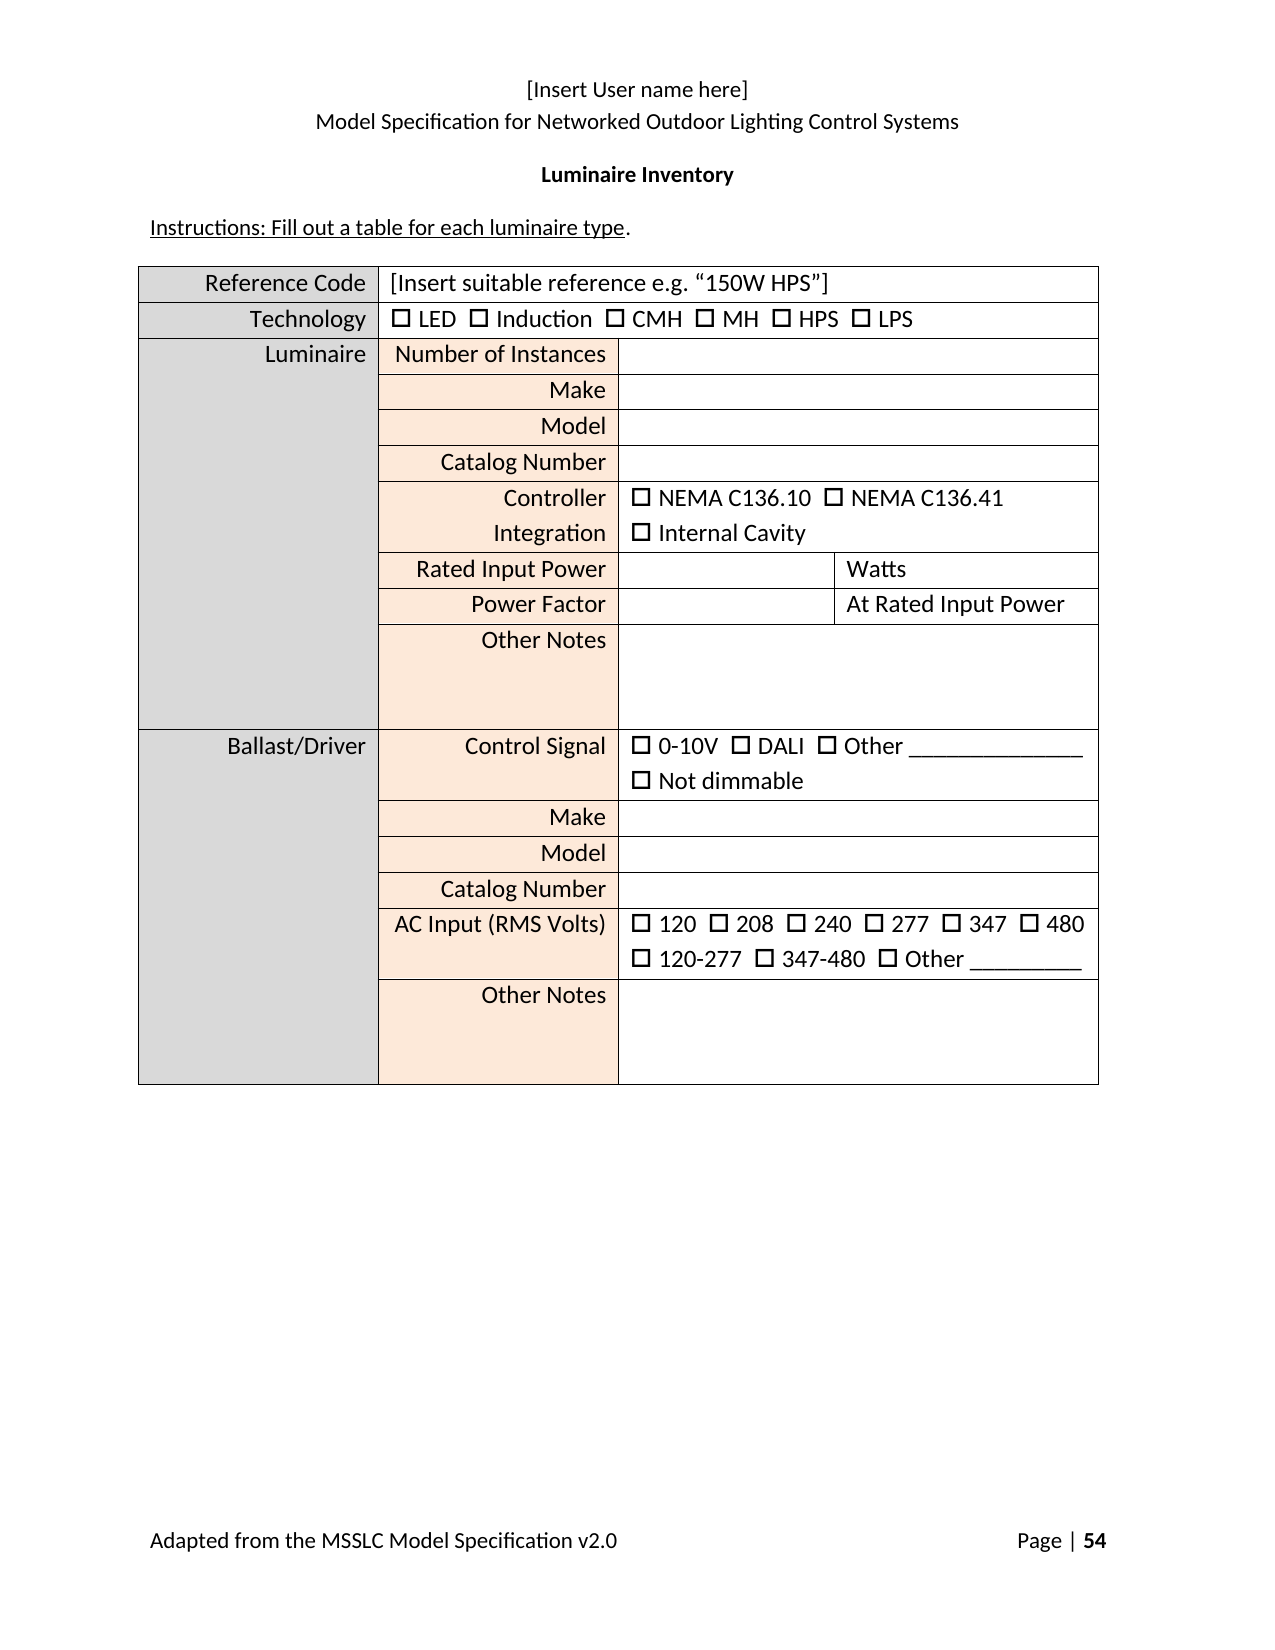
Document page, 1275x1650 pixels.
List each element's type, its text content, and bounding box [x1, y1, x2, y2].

table_cell NEMA C136.10 NEMA C136.41 Internal Cavity [619, 482, 1098, 552]
table_cell Number of Instances [379, 339, 618, 373]
table_cell Other Notes [379, 625, 618, 729]
table_cell Model [379, 410, 618, 445]
table_cell [619, 980, 1098, 1084]
table_cell Controller Integration [379, 482, 618, 552]
table_cell [619, 446, 1098, 481]
table_cell [619, 873, 1098, 908]
table_cell 120 208 240 277 347 480 120-277 347-480 Other _________ [619, 909, 1098, 978]
table_cell [619, 589, 834, 623]
table_cell [619, 625, 1098, 729]
table_cell [619, 410, 1098, 445]
table_cell [619, 837, 1098, 872]
table_cell Rated Input Power [379, 553, 618, 588]
table_cell [619, 339, 1098, 373]
table_header Reference Code [139, 267, 378, 302]
table_cell Ballast/Driver [139, 730, 378, 1084]
table_cell Catalog Number [379, 446, 618, 481]
table_cell [619, 801, 1098, 836]
table_cell LED Induction CMH MH HPS LPS [379, 303, 1098, 338]
table_cell Make [379, 375, 618, 409]
table_cell [619, 553, 834, 588]
table_cell Luminaire [139, 339, 378, 729]
table_cell Watts [835, 553, 1098, 588]
table_cell AC Input (RMS Volts) [379, 909, 618, 978]
table_cell Power Factor [379, 589, 618, 623]
table_cell Model [379, 837, 618, 872]
table_header [Insert suitable reference e.g. “150W HPS”] [379, 267, 1098, 302]
table_cell Catalog Number [379, 873, 618, 908]
table_cell [619, 375, 1098, 409]
text Instructions: Fill out a table for each luminaire type. [150, 213, 1125, 241]
table_cell 0-10V DALI Other ______________ Not dimmable [619, 730, 1098, 800]
text Luminaire Inventory [150, 160, 1125, 188]
table_cell Make [379, 801, 618, 836]
table_cell At Rated Input Power [835, 589, 1098, 623]
table_cell Technology [139, 303, 378, 338]
table_cell Control Signal [379, 730, 618, 800]
table_cell Other Notes [379, 980, 618, 1084]
